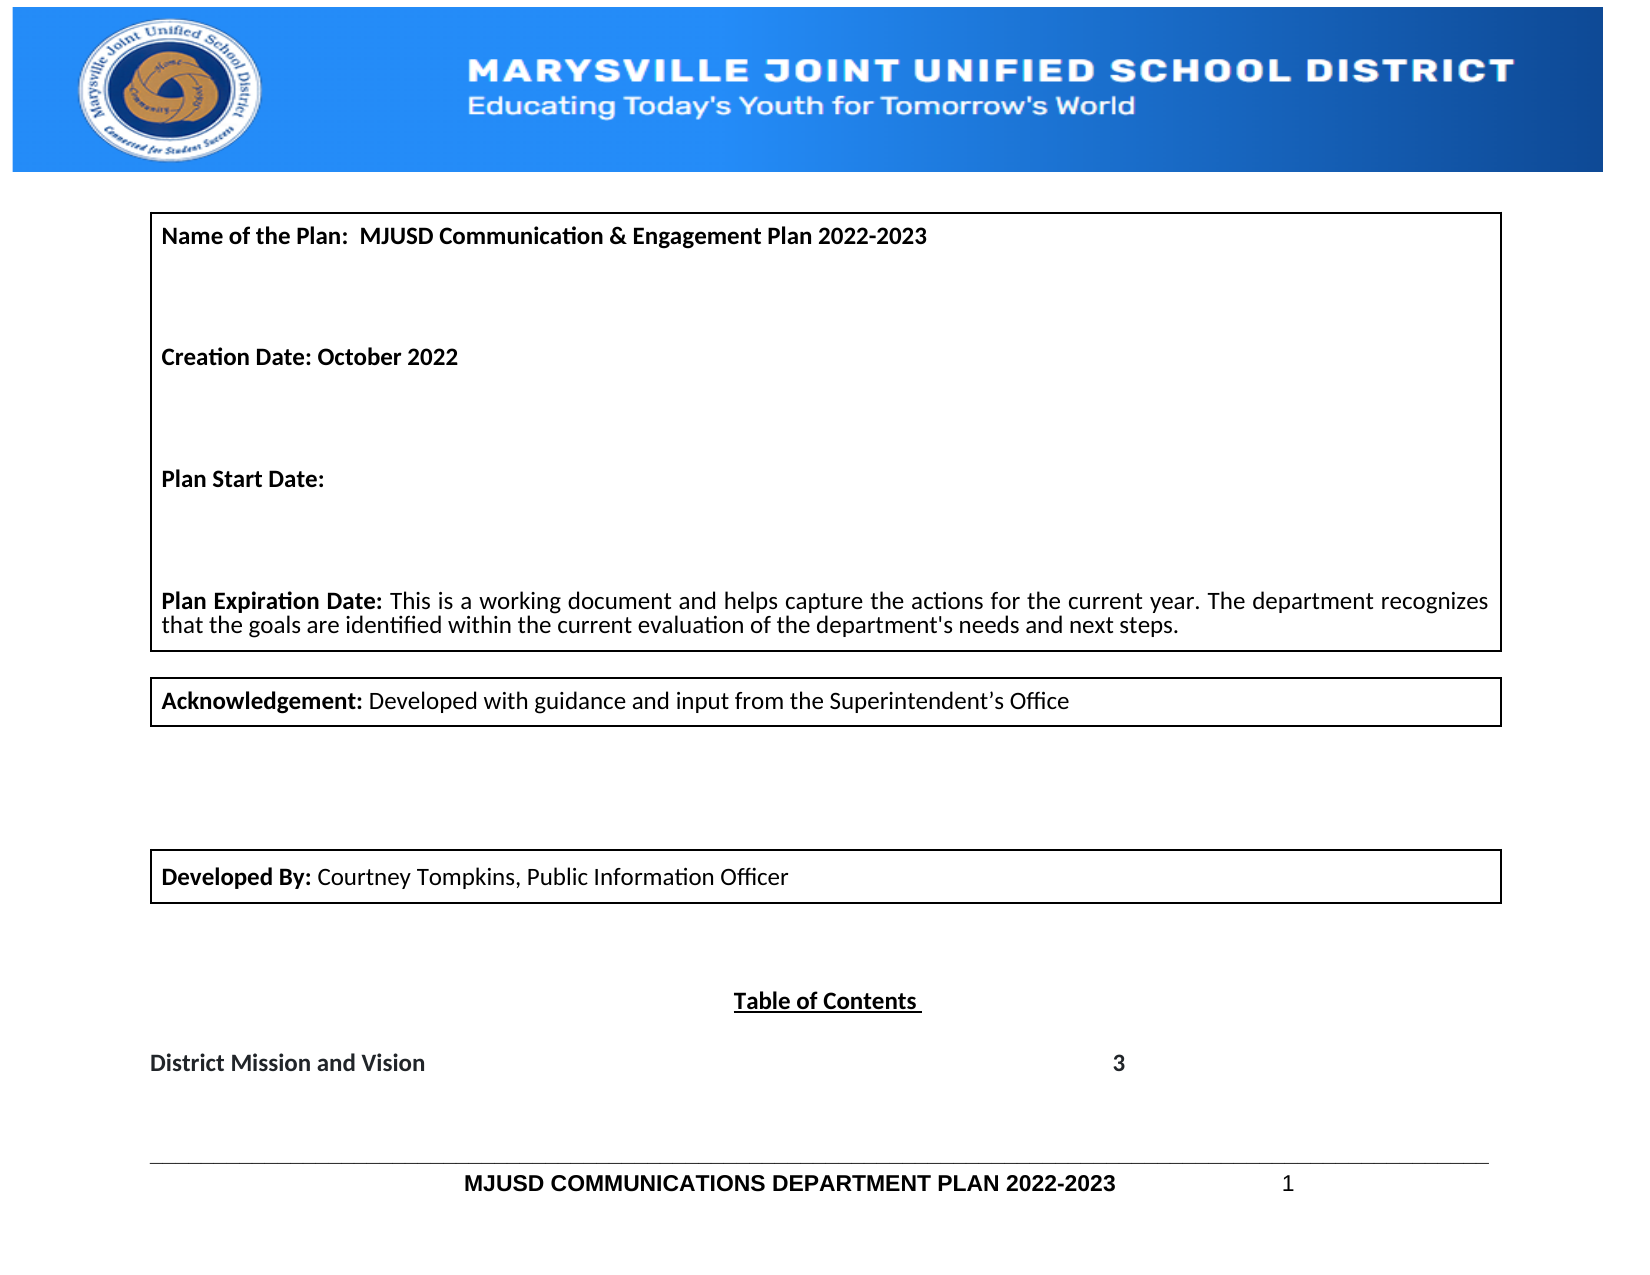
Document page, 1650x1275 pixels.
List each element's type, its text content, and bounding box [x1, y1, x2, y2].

picture [12, 7, 1603, 172]
table_header Acknowledgement: Developed with guidance and input from the Superintendent’s Office [152, 679, 1500, 725]
table_header Developed By: Courtney Tompkins, Public Information Officer [152, 851, 1500, 902]
text Table of Contents [150, 989, 1500, 1014]
table_header Name of the Plan: MJUSD Communication & Engagement Plan 2022-2023 Creation Date: October 2022 Plan Start Date: Plan Expiration Date: This is a working document and helps capture the actions for the current year. The department recognizes that the goals are identified within the current evaluation of the department's needs and next steps. [152, 214, 1500, 650]
